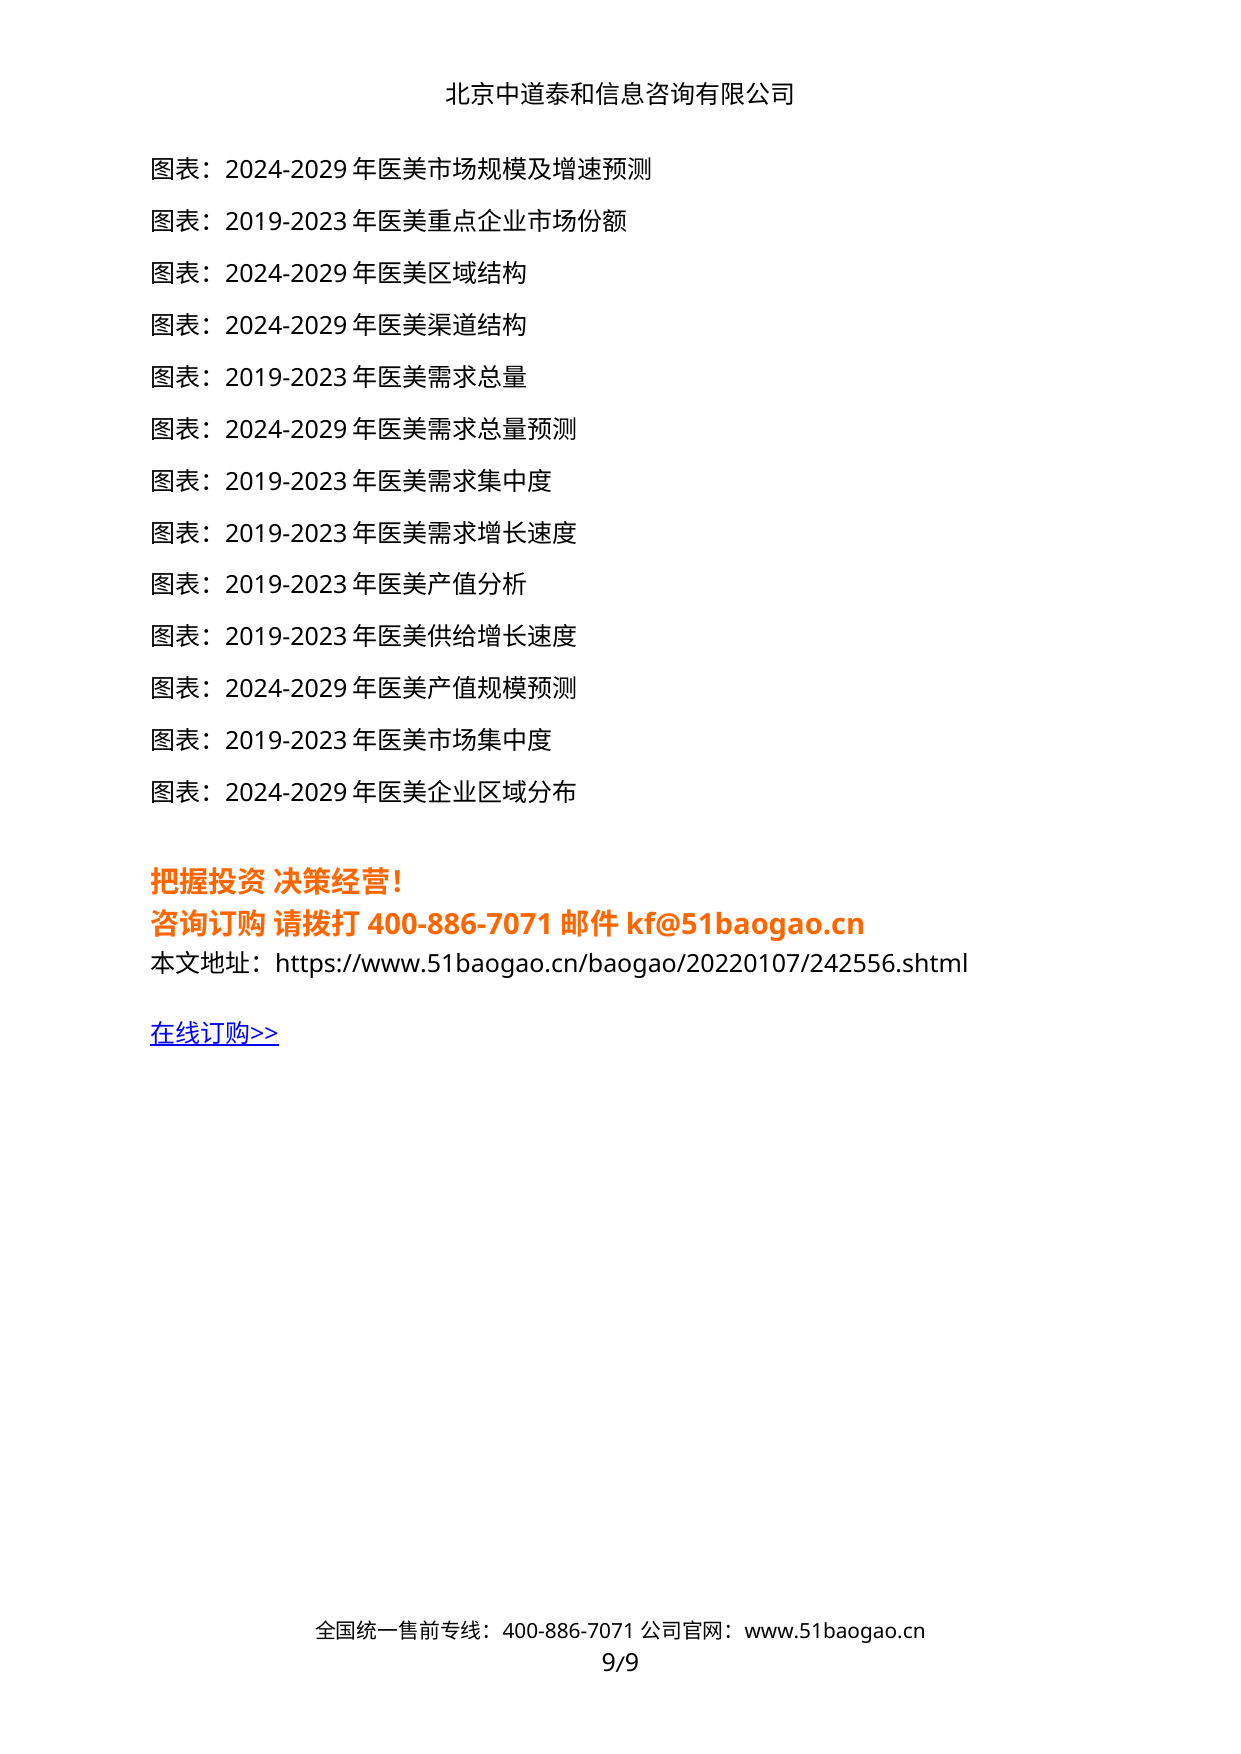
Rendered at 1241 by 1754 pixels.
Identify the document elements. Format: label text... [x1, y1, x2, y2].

text 在线订购>> [150, 979, 1090, 1050]
text 图表：2019-2023年医美供给增长速度 [150, 617, 1090, 653]
text 图表：2024-2029年医美需求总量预测 [150, 409, 1090, 446]
text 把握投资 决策经营！咨询订购 请拨打 400-886-7071 邮件 kf@51baogao.cn本文地址：https://www.51baogao.cn/baogao/20220107/242556.shtml [150, 824, 1090, 979]
text 图表：2019-2023年医美产值分析 [150, 565, 1090, 601]
text 图表：2019-2023年医美需求增长速度 [150, 513, 1090, 549]
text 图表：2024-2029年医美市场规模及增速预测 [150, 150, 1090, 186]
text 图表：2019-2023年医美需求集中度 [150, 461, 1090, 497]
text 图表：2019-2023年医美重点企业市场份额 [150, 202, 1090, 238]
text 图表：2019-2023年医美市场集中度 [150, 721, 1090, 757]
text 图表：2024-2029年医美区域结构 [150, 254, 1090, 290]
text 图表：2024-2029年医美渠道结构 [150, 306, 1090, 342]
text 图表：2024-2029年医美企业区域分布 [150, 772, 1090, 809]
text 图表：2019-2023年医美需求总量 [150, 357, 1090, 394]
text 图表：2024-2029年医美产值规模预测 [150, 669, 1090, 705]
